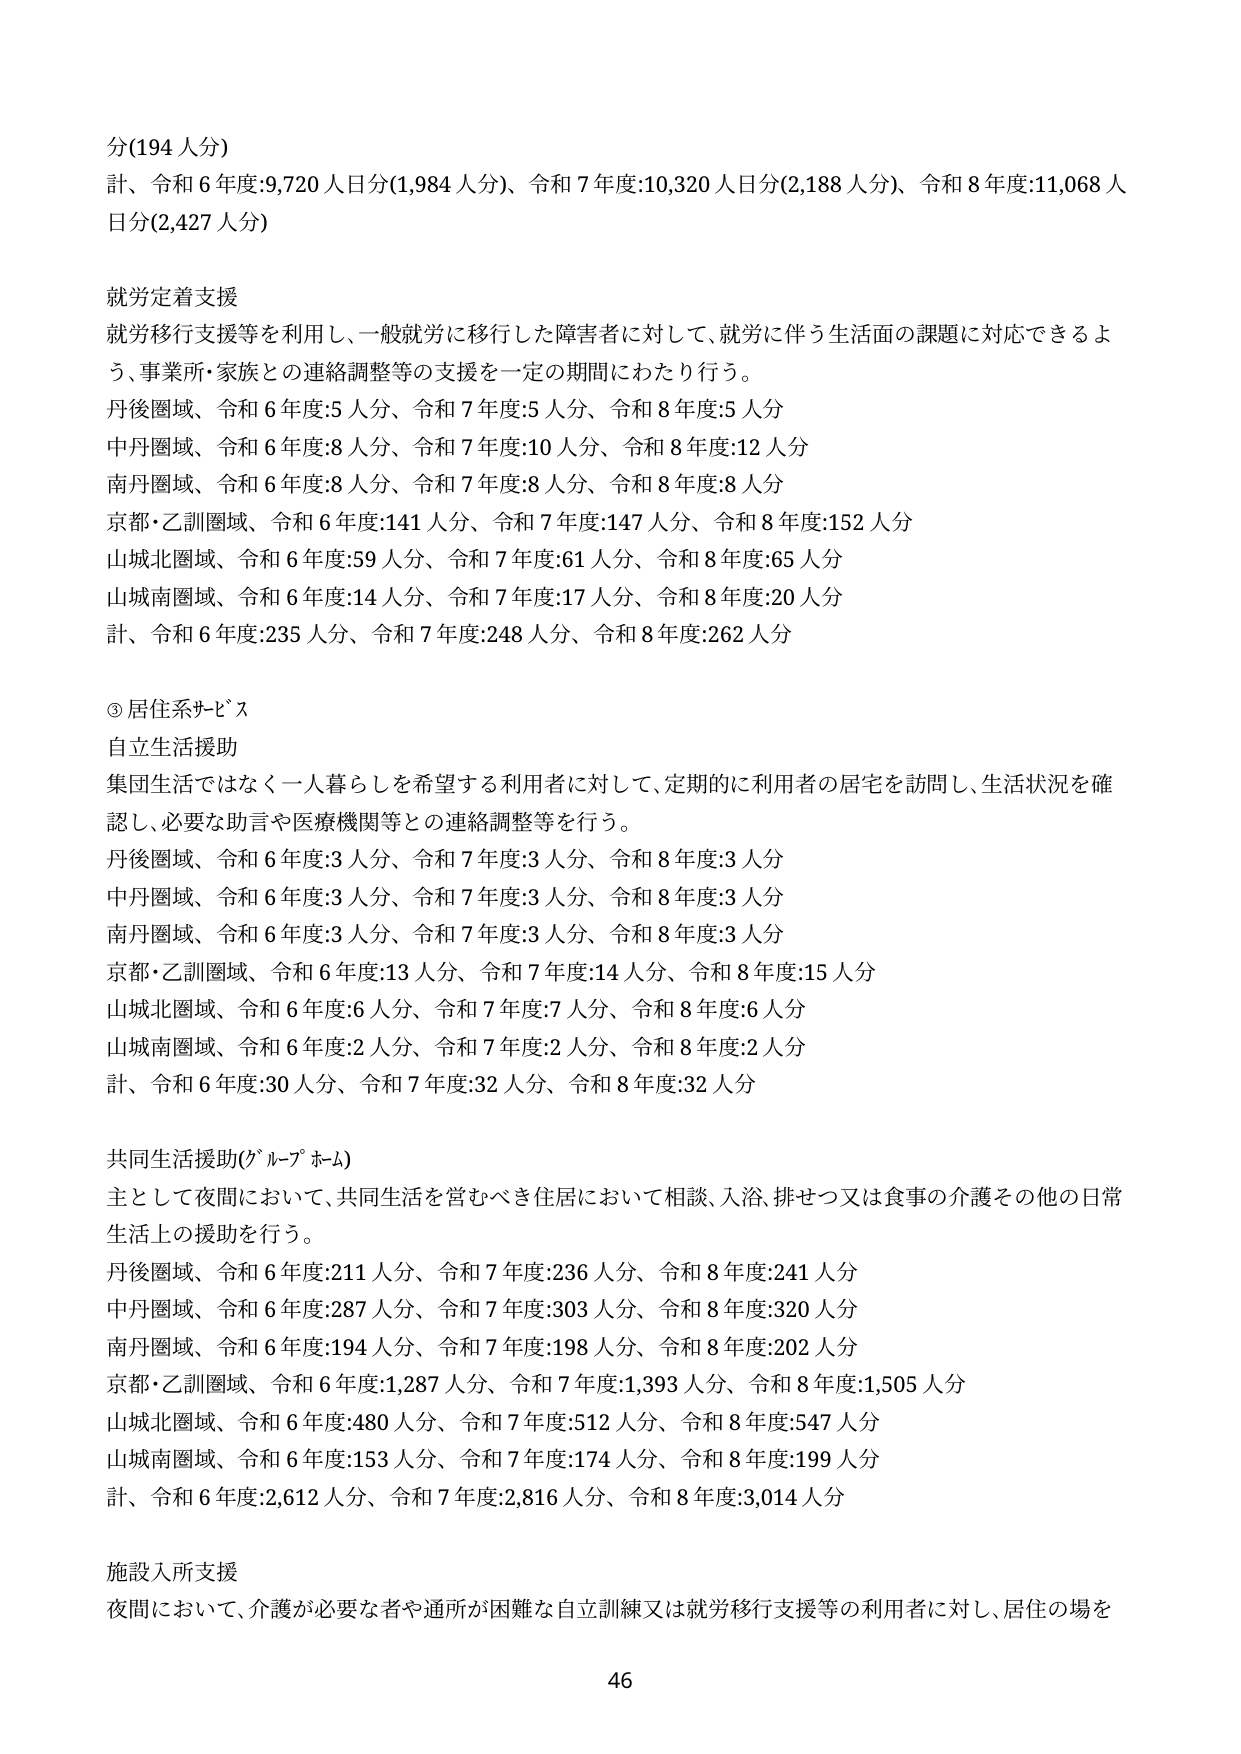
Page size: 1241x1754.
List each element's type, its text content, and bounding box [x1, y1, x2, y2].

text 山城北圏域、令和6年度:59人分、令和7年度:61人分、令和8年度:65人分 [106, 539, 1134, 577]
text 主として夜間において､共同生活を営むべき住居において相談､入浴､排せつ又は食事の介護その他の日常生活上の援助を行う｡ [106, 1177, 1134, 1252]
text ③居住系ｻｰﾋﾞｽ [106, 689, 1134, 727]
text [106, 1589, 1134, 1627]
text 丹後圏域、令和6年度:3人分、令和7年度:3人分、令和8年度:3人分 [106, 839, 1134, 877]
text 計、令和6年度:30人分、令和7年度:32人分、令和8年度:32人分 [106, 1064, 1134, 1102]
text 丹後圏域、令和6年度:211人分、令和7年度:236人分、令和8年度:241人分 [106, 1252, 1134, 1289]
text 共同生活援助(ｸﾞﾙｰﾌﾟﾎｰﾑ) [106, 1139, 1134, 1177]
text 就労移行支援等を利用し､一般就労に移行した障害者に対して､就労に伴う生活面の課題に対応できるよう､事業所･家族との連絡調整等の支援を一定の期間にわたり行う｡ [106, 314, 1134, 389]
text 中丹圏域、令和6年度:3人分、令和7年度:3人分、令和8年度:3人分 [106, 877, 1134, 914]
text 就労定着支援 [106, 277, 1134, 314]
text 計、令和6年度:235人分、令和7年度:248人分、令和8年度:262人分 [106, 614, 1134, 652]
text 京都･乙訓圏域、令和6年度:141人分、令和7年度:147人分、令和8年度:152人分 [106, 502, 1134, 539]
text 山城南圏域、令和6年度:14人分、令和7年度:17人分、令和8年度:20人分 [106, 577, 1134, 614]
text 山城南圏域、令和6年度:153人分、令和7年度:174人分、令和8年度:199人分 [106, 1439, 1134, 1477]
text 京都･乙訓圏域、令和6年度:13人分、令和7年度:14人分、令和8年度:15人分 [106, 952, 1134, 989]
text 山城北圏域、令和6年度:6人分、令和7年度:7人分、令和8年度:6人分 [106, 989, 1134, 1027]
text 自立生活援助 [106, 727, 1134, 764]
text 計、令和6年度:9,720人日分(1,984人分)、令和7年度:10,320人日分(2,188人分)、令和8年度:11,068人日分(2,427人分) [106, 164, 1134, 239]
text 計、令和6年度:2,612人分、令和7年度:2,816人分、令和8年度:3,014人分 [106, 1477, 1134, 1514]
text 京都･乙訓圏域、令和6年度:1,287人分、令和7年度:1,393人分、令和8年度:1,505人分 [106, 1364, 1134, 1402]
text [106, 127, 1134, 164]
text 丹後圏域、令和6年度:5人分、令和7年度:5人分、令和8年度:5人分 [106, 389, 1134, 427]
text 南丹圏域、令和6年度:194人分、令和7年度:198人分、令和8年度:202人分 [106, 1327, 1134, 1364]
text 施設入所支援 [106, 1552, 1134, 1589]
text 山城南圏域、令和6年度:2人分、令和7年度:2人分、令和8年度:2人分 [106, 1027, 1134, 1064]
text 集団生活ではなく一人暮らしを希望する利用者に対して､定期的に利用者の居宅を訪問し､生活状況を確認し､必要な助言や医療機関等との連絡調整等を行う｡ [106, 764, 1134, 839]
text 南丹圏域、令和6年度:3人分、令和7年度:3人分、令和8年度:3人分 [106, 914, 1134, 952]
text 中丹圏域、令和6年度:8人分、令和7年度:10人分、令和8年度:12人分 [106, 427, 1134, 464]
text 山城北圏域、令和6年度:480人分、令和7年度:512人分、令和8年度:547人分 [106, 1402, 1134, 1439]
text 南丹圏域、令和6年度:8人分、令和7年度:8人分、令和8年度:8人分 [106, 464, 1134, 502]
text 中丹圏域、令和6年度:287人分、令和7年度:303人分、令和8年度:320人分 [106, 1289, 1134, 1327]
